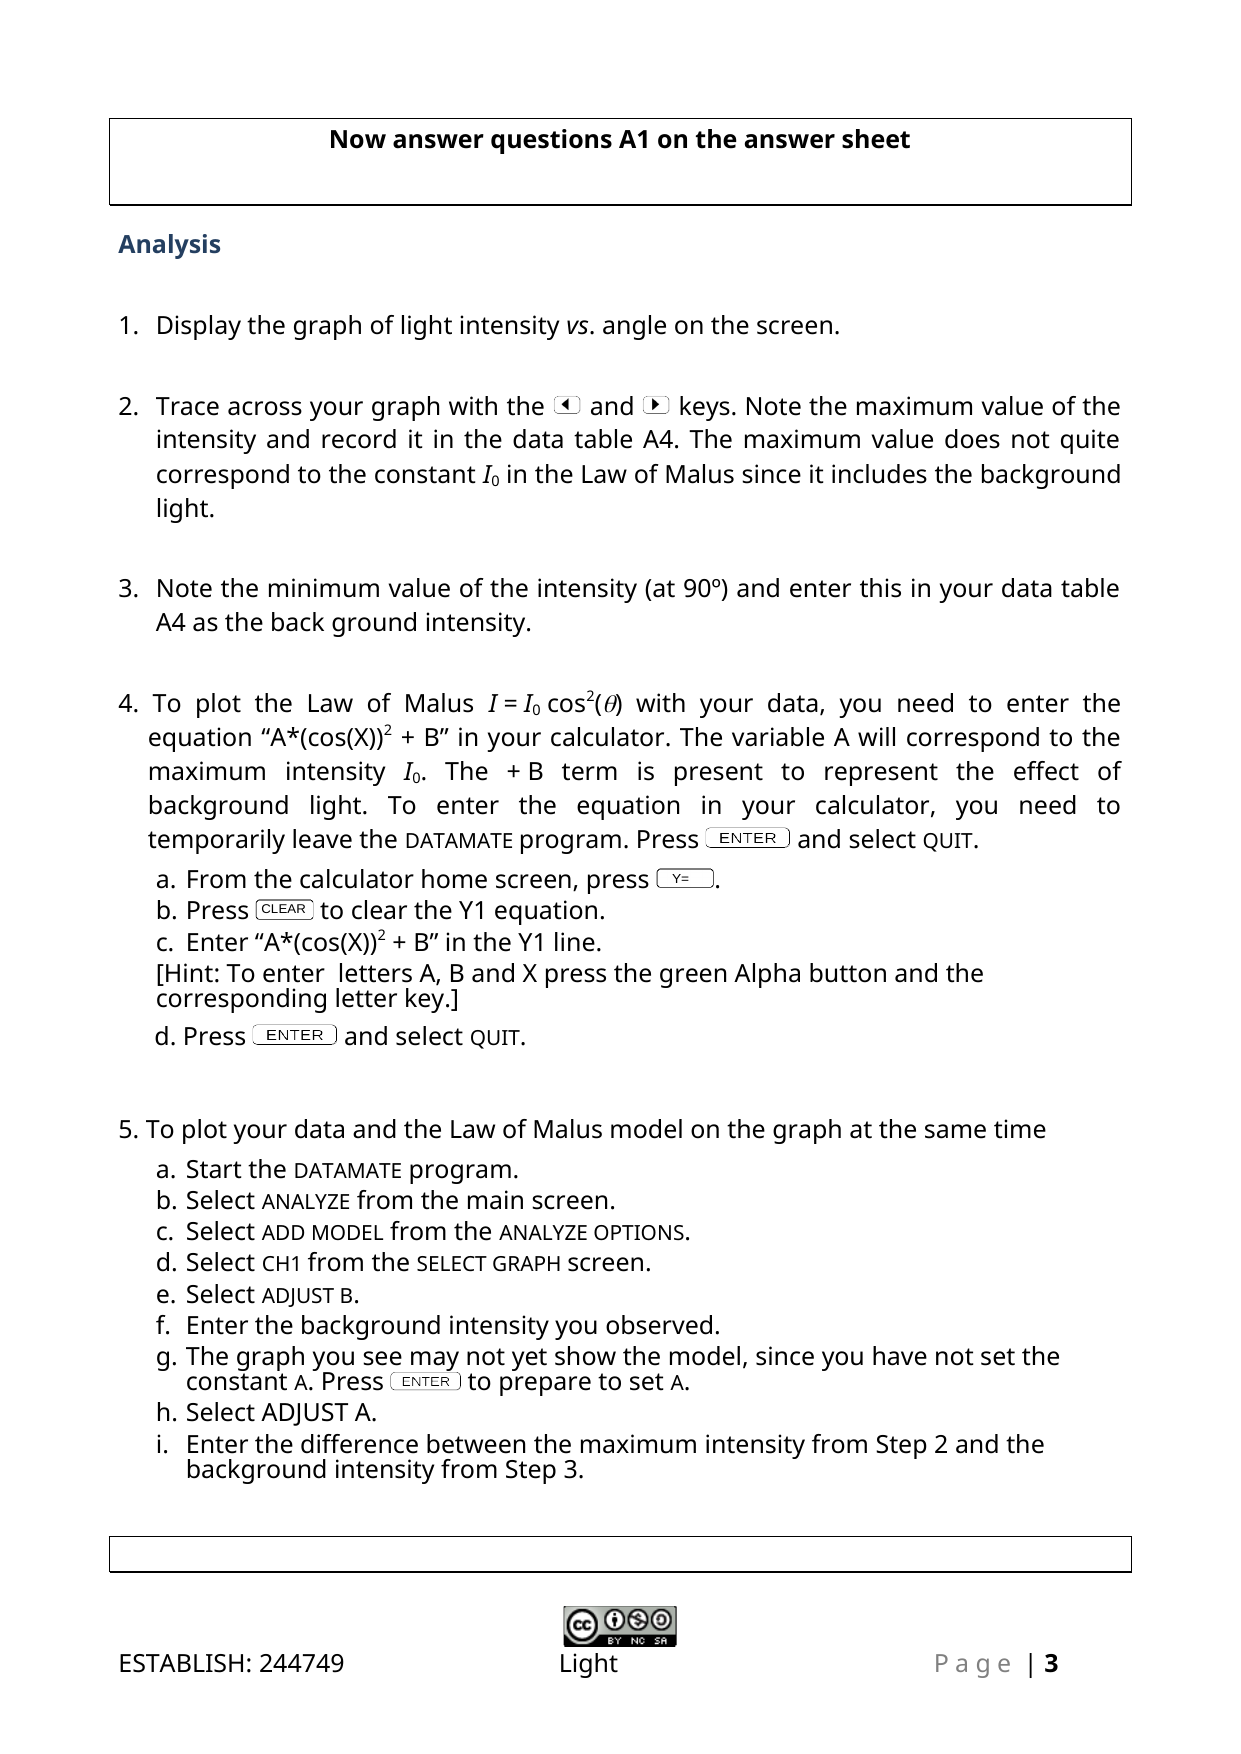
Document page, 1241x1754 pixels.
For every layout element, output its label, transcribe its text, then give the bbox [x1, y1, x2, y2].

list Enter the difference between the maximum intensity from Step 2 and the background intensity from Step 3. [156, 1433, 1122, 1483]
list Trace across your graph with the and keys. Note the maximum value of the intensity and record it in the data table A4. The maximum value does not quite correspond to the constant I0 in the Law of Malus since it includes the background light. [118, 388, 1122, 524]
list Select ADJUST B. [156, 1283, 1122, 1308]
list Enter the background intensity you observed. [156, 1314, 1122, 1339]
list The graph you see may not yet show the model, since you have not set the constant A. Press to prepare to set A. [156, 1346, 1122, 1396]
subtitle Analysis [118, 227, 1122, 261]
text Now answer questions A1 on the answer sheet [110, 119, 1131, 155]
list Display the graph of light intensity vs. angle on the screen. [118, 307, 1122, 342]
list Select ANALYZE from the main screen. [156, 1189, 1122, 1214]
list Enter “A*(cos(X))2 + B” in the Y1 line. [156, 931, 1122, 956]
list Select CH1 from the SELECT GRAPH screen. [156, 1252, 1122, 1277]
list From the calculator home screen, press . [156, 868, 1122, 893]
list Press to clear the Y1 equation. [156, 900, 1122, 925]
list Note the minimum value of the intensity (at 90º) and enter this in your data table A4 as the back ground intensity. [118, 571, 1122, 639]
list Start the DATAMATE program. [156, 1158, 1122, 1183]
text 4. To plot the Law of Malus I = I0 cos2() with your data, you need to enter the equation “A*(cos(X))2 + B” in your calculator. The variable A will correspond to the maximum intensity I0. The + B term is present to represent the effect of background light. To enter the equation in your calculator, you need to temporarily leave the DATAMATE program. Press and select QUIT. [118, 686, 1122, 856]
list Select ADD MODEL from the ANALYZE OPTIONS. [156, 1221, 1122, 1246]
text d. Press and select QUIT. [148, 1018, 1122, 1052]
list Select ADJUST A. [156, 1402, 1122, 1427]
text [Hint: To enter letters A, B and X press the green Alpha button and the corresponding letter key.] [156, 962, 1122, 1012]
text 5. To plot your data and the Law of Malus model on the graph at the same time [118, 1112, 1122, 1146]
picture [563, 1606, 677, 1647]
